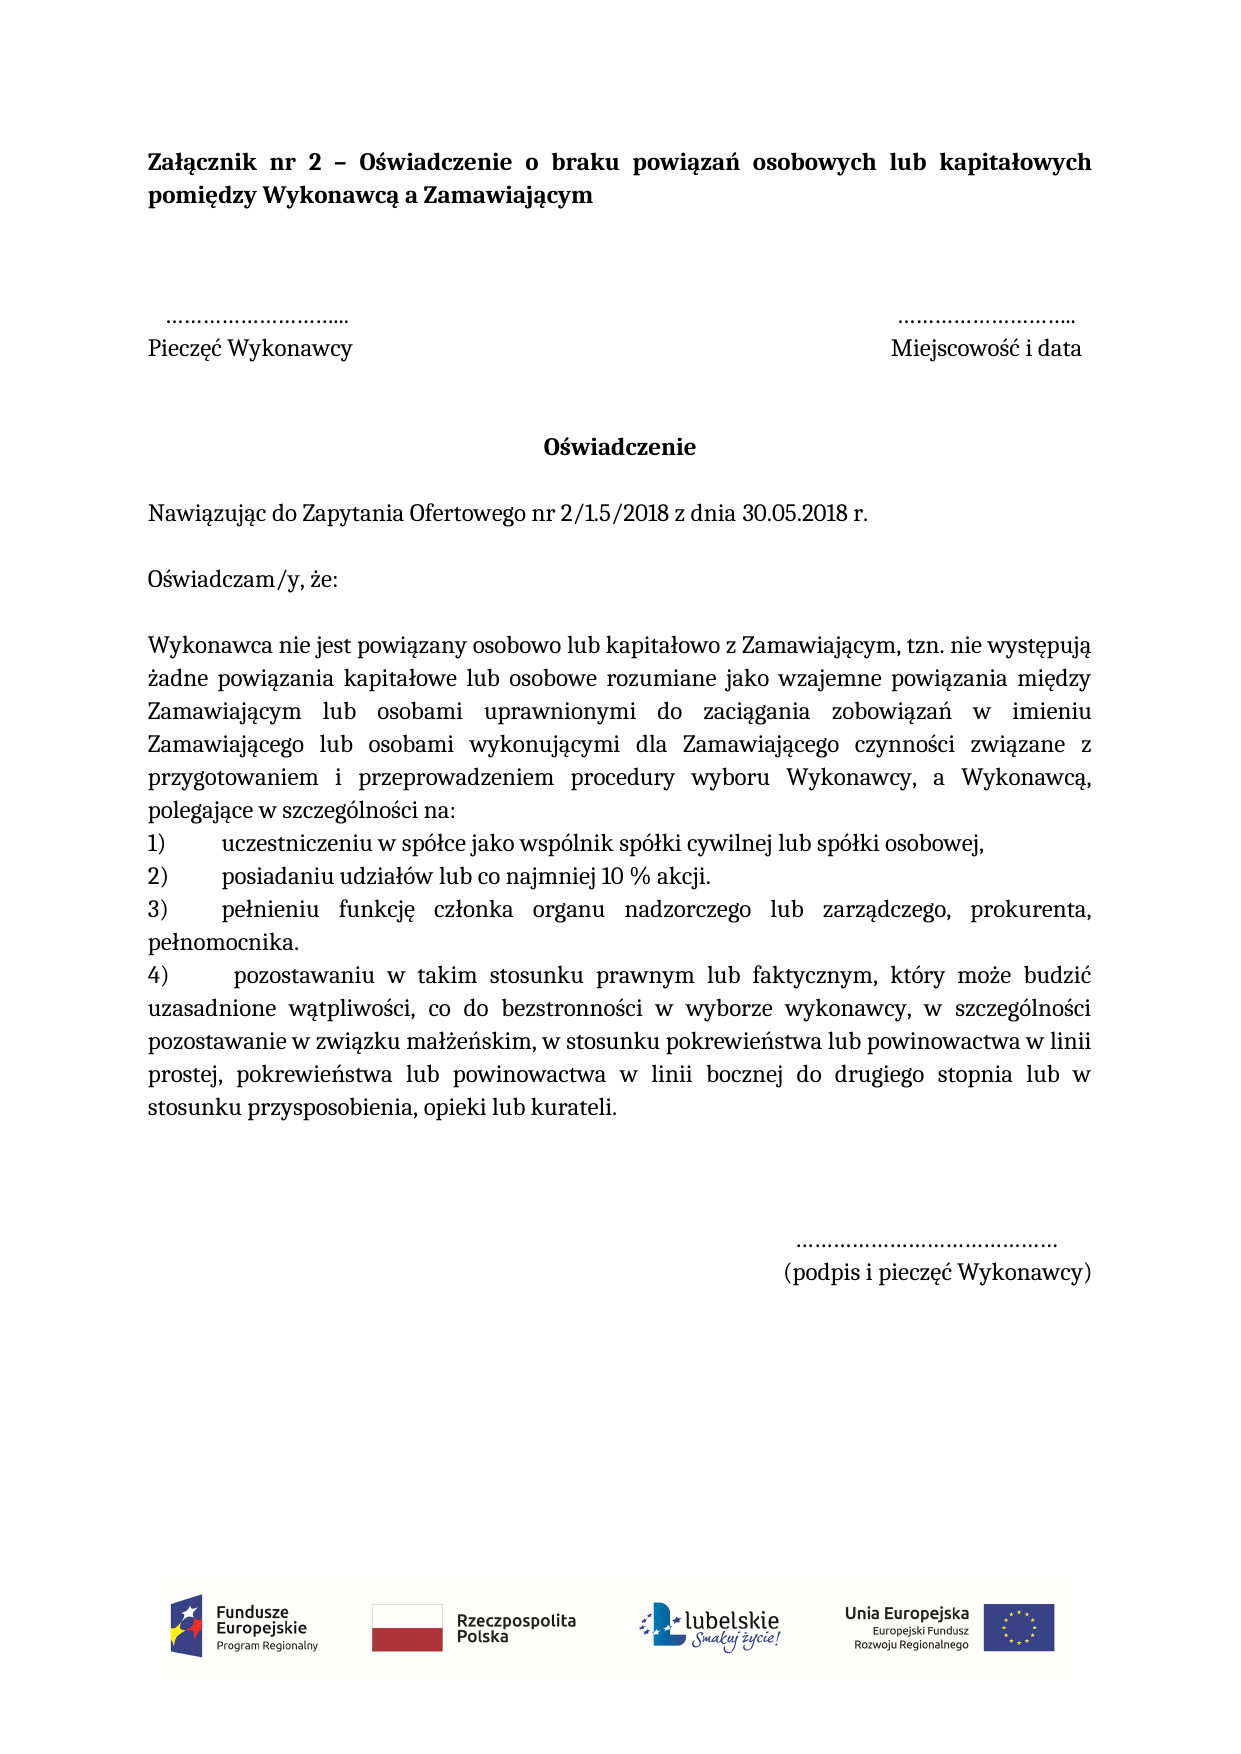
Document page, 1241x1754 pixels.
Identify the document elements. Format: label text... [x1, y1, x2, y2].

text ………………………... ……………………….. [148, 301, 1093, 329]
text Oświadczenie [148, 433, 1093, 461]
text 1) uczestniczeniu w spółce jako wspólnik spółki cywilnej lub spółki osobowej, [148, 829, 1093, 858]
text …………………………………… [738, 1225, 1093, 1254]
text Pieczęć Wykonawcy Miejscowość i data [148, 333, 1093, 362]
text 2) posiadaniu udziałów lub co najmniej 10 % akcji. [148, 862, 1093, 891]
text 4) pozostawaniu w takim stosunku prawnym lub faktycznym, który może budzić uzasadnione wątpliwości, co do bezstronności w wyborze wykonawcy, w szczególności pozostawanie w związku małżeńskim, w stosunku pokrewieństwa lub powinowactwa w linii prostej, pokrewieństwa lub powinowactwa w linii bocznej do drugiego stopnia lub w stosunku przysposobienia, opieki lub kurateli. [148, 961, 1093, 1122]
picture [147, 1577, 1093, 1681]
text Oświadczam/y, że: [148, 565, 1093, 593]
text Nawiązując do Zapytania Ofertowego nr 2/1.5/2018 z dnia 30.05.2018 r. [148, 499, 1093, 527]
text (podpis i pieczęć Wykonawcy) [738, 1258, 1093, 1287]
text 3) pełnieniu funkcję członka organu nadzorczego lub zarządczego, prokurenta, pełnomocnika. [148, 895, 1093, 957]
text Załącznik nr 2 – Oświadczenie o braku powiązań osobowych lub kapitałowych pomiędzy Wykonawcą a Zamawiającym [148, 148, 1093, 209]
text Wykonawca nie jest powiązany osobowo lub kapitałowo z Zamawiającym, tzn. nie występują żadne powiązania kapitałowe lub osobowe rozumiane jako wzajemne powiązania między Zamawiającym lub osobami uprawnionymi do zaciągania zobowiązań w imieniu Zamawiającego lub osobami wykonującymi dla Zamawiającego czynności związane z przygotowaniem i przeprowadzeniem procedury wyboru Wykonawcy, a Wykonawcą, polegające w szczególności na: [148, 631, 1093, 824]
